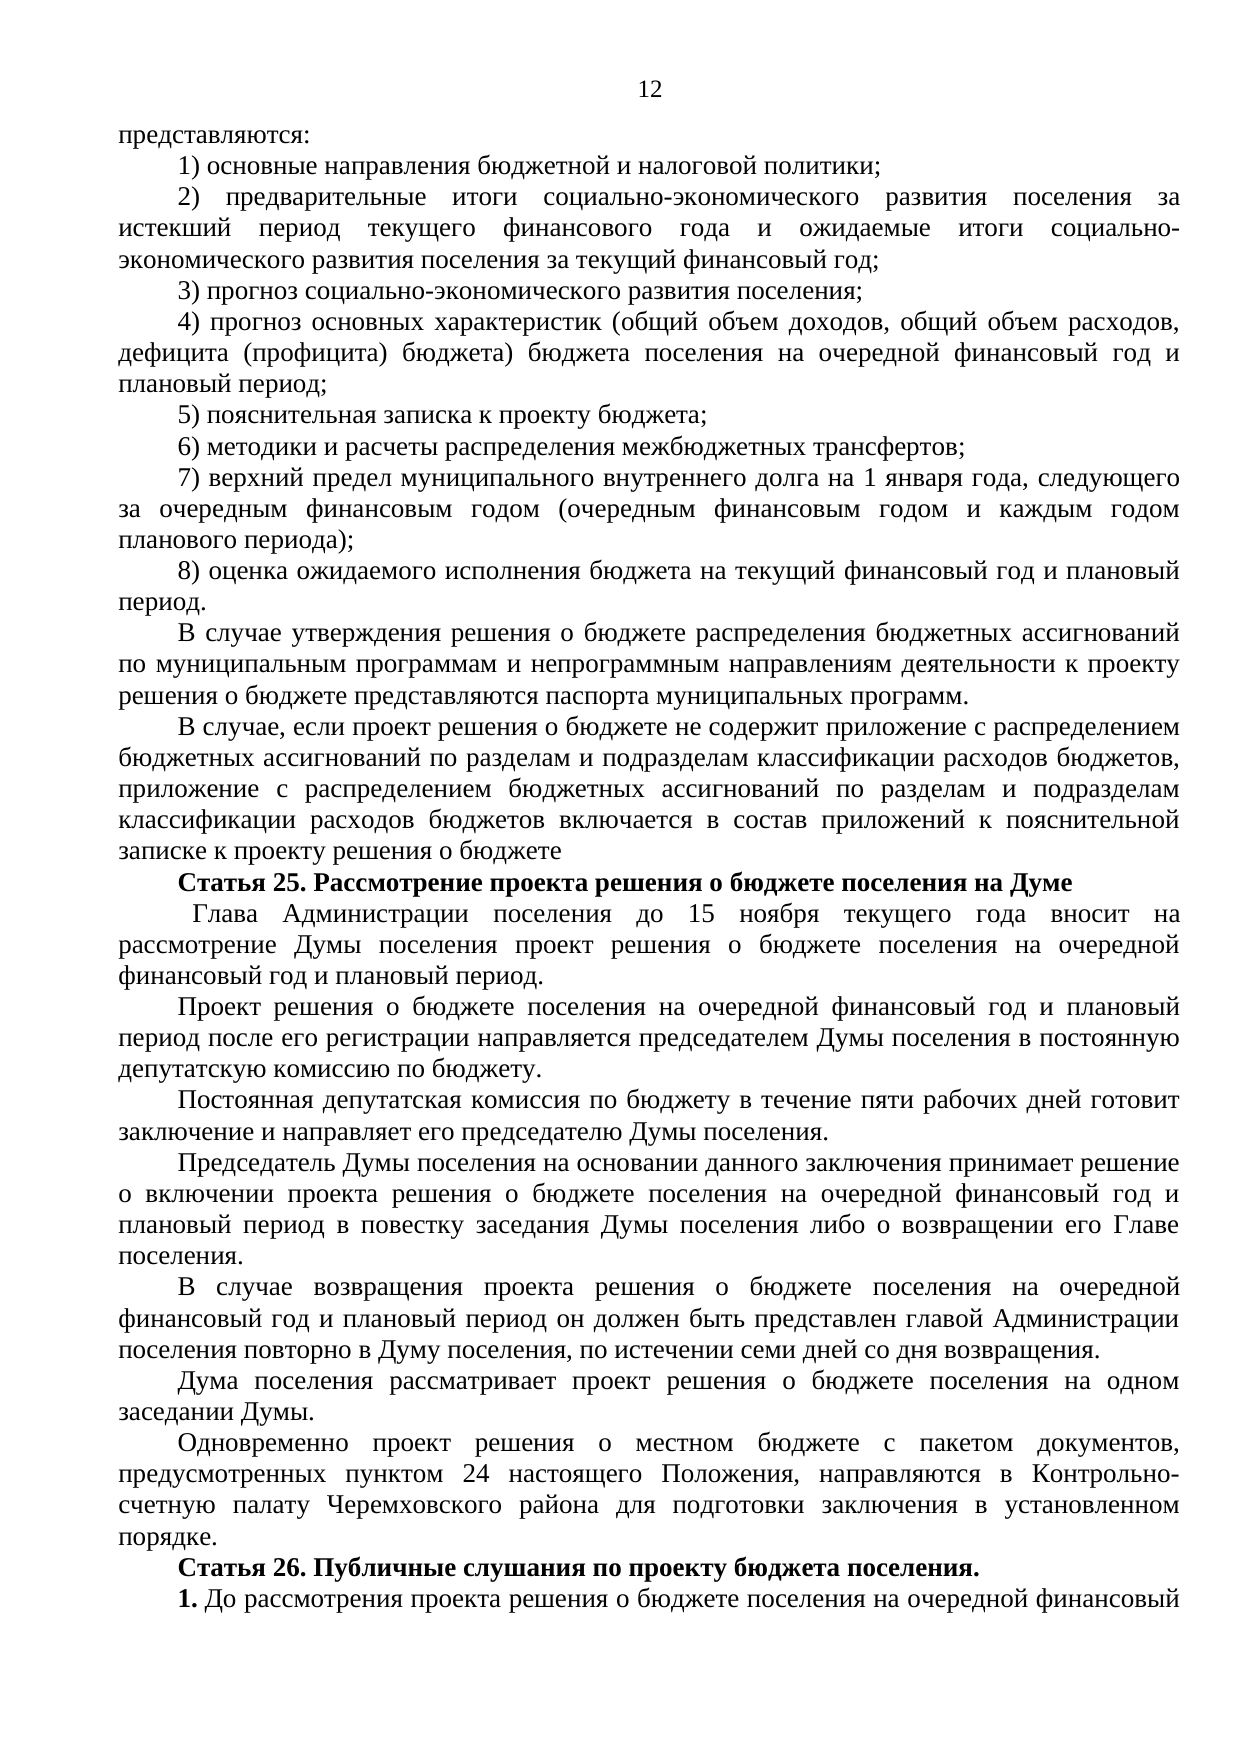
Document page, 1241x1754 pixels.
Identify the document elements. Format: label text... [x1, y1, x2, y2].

text 6) методики и расчеты распределения межбюджетных трансфертов; [118, 429, 1181, 461]
text Глава Администрации поселения до 15 ноября текущего года вносит на рассмотрение Думы поселения проект решения о бюджете поселения на очередной финансовый год и плановый период. [118, 897, 1181, 990]
text Статья 26. Публичные слушания по проекту бюджета поселения. [118, 1551, 1181, 1582]
text В случае возвращения проекта решения о бюджете поселения на очередной финансовый год и плановый период он должен быть представлен главой Администрации поселения повторно в Думу поселения, по истечении семи дней со дня возвращения. [118, 1271, 1181, 1364]
text 3) прогноз социально-экономического развития поселения; [118, 274, 1181, 305]
text В случае утверждения решения о бюджете распределения бюджетных ассигнований по муниципальным программам и непрограммным направлениям деятельности к проекту решения о бюджете представляются паспорта муниципальных программ. [118, 616, 1181, 710]
text 8) оценка ожидаемого исполнения бюджета на текущий финансовый год и плановый период. [118, 554, 1181, 616]
text Статья 25. Рассмотрение проекта решения о бюджете поселения на Думе [118, 866, 1181, 897]
text 1) основные направления бюджетной и налоговой политики; [118, 149, 1181, 180]
text Председатель Думы поселения на основании данного заключения принимает решение о включении проекта решения о бюджете поселения на очередной финансовый год и плановый период в повестку заседания Думы поселения либо о возвращении его Главе поселения. [118, 1146, 1181, 1271]
text Одновременно проект решения о местном бюджете с пакетом документов, предусмотренных пунктом 24 настоящего Положения, направляются в Контрольно-счетную палату Черемховского района для подготовки заключения в установленном порядке. [118, 1426, 1181, 1551]
text 7) верхний предел муниципального внутреннего долга на 1 января года, следующего за очередным финансовым годом (очередным финансовым годом и каждым годом планового периода); [118, 461, 1181, 554]
text Дума поселения рассматривает проект решения о бюджете поселения на одном заседании Думы. [118, 1364, 1181, 1426]
text Постоянная депутатская комиссия по бюджету в течение пяти рабочих дней готовит заключение и направляет его председателю Думы поселения. [118, 1084, 1181, 1146]
text 2) предварительные итоги социально-экономического развития поселения за истекший период текущего финансового года и ожидаемые итоги социально-экономического развития поселения за текущий финансовый год; [118, 180, 1181, 274]
text Проект решения о бюджете поселения на очередной финансовый год и плановый период после его регистрации направляется председателем Думы поселения в постоянную депутатскую комиссию по бюджету. [118, 990, 1181, 1084]
text 5) пояснительная записка к проекту бюджета; [118, 398, 1181, 429]
text 4) прогноз основных характеристик (общий объем доходов, общий объем расходов, дефицита (профицита) бюджета) бюджета поселения на очередной финансовый год и плановый период; [118, 305, 1181, 398]
text В случае, если проект решения о бюджете не содержит приложение с распределением бюджетных ассигнований по разделам и подразделам классификации расходов бюджетов, приложение с распределением бюджетных ассигнований по разделам и подразделам классификации расходов бюджетов включается в состав приложений к пояснительной записке к проекту решения о бюджете [118, 710, 1181, 866]
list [118, 1582, 1181, 1613]
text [118, 118, 1181, 149]
